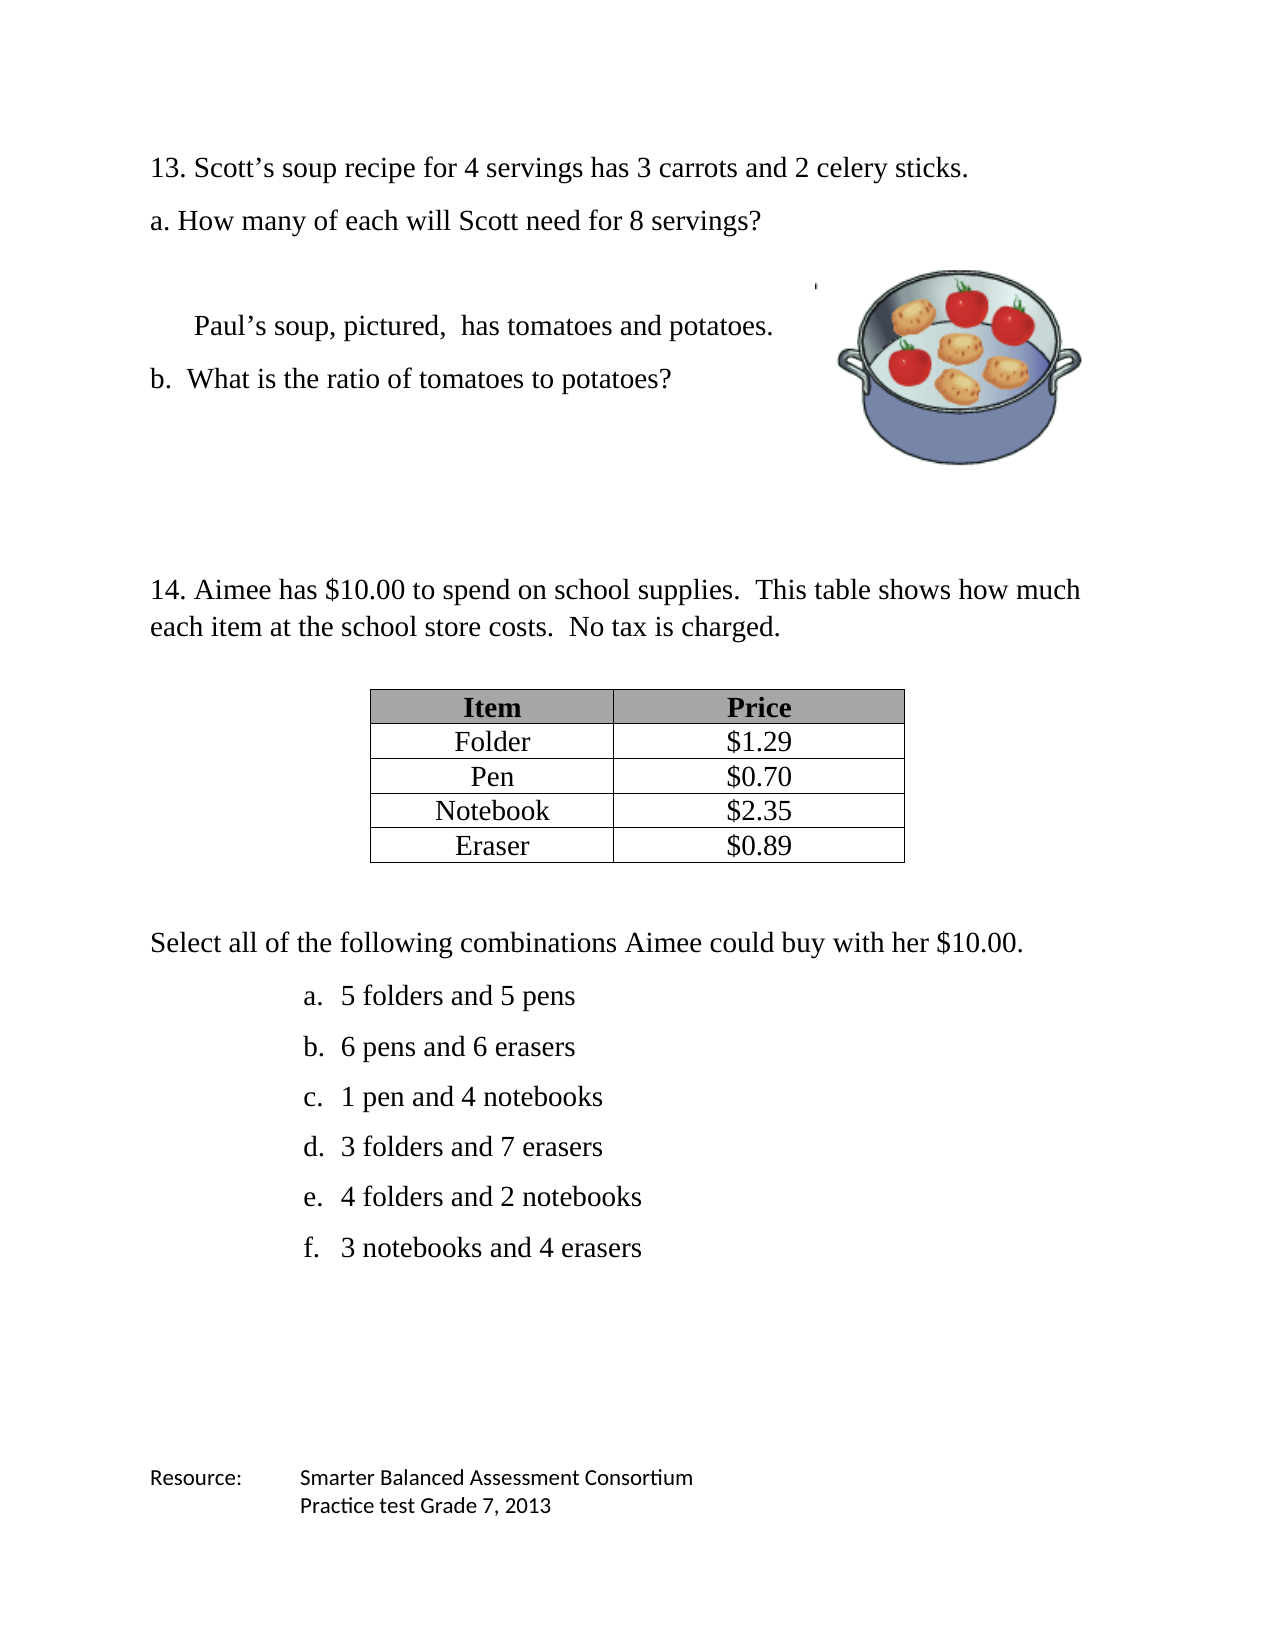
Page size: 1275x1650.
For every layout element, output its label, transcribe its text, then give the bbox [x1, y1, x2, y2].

table_cell Eraser [371, 828, 613, 862]
text 14. Aimee has $10.00 to spend on school supplies. This table shows how much each item at the school store costs. No tax is charged. [150, 572, 1125, 642]
text a. How many of each will Scott need for 8 servings? [150, 203, 1125, 236]
text Paul’s soup, pictured, has tomatoes and potatoes. [150, 308, 799, 342]
text Select all of the following combinations Aimee could buy with her $10.00. [150, 926, 1125, 959]
table_cell Pen [371, 759, 613, 792]
table_cell $0.70 [614, 759, 904, 792]
table_cell $2.35 [614, 794, 904, 827]
table_header Price [614, 690, 904, 723]
table_cell $1.29 [614, 724, 904, 758]
list 3 notebooks and 4 erasers [303, 1230, 1125, 1263]
text 13. Scott’s soup recipe for 4 servings has 3 carrots and 2 celery sticks. [150, 150, 1125, 183]
table_cell $0.89 [614, 828, 904, 862]
text b. What is the ratio of tomatoes to potatoes? [150, 361, 799, 395]
table_header Item [371, 690, 613, 723]
list 1 pen and 4 notebooks [303, 1079, 1125, 1112]
table_cell Folder [371, 724, 613, 758]
list 6 pens and 6 erasers [303, 1029, 1125, 1062]
list 5 folders and 5 pens [303, 978, 1125, 1012]
table_cell Notebook [371, 794, 613, 827]
list 4 folders and 2 notebooks [303, 1179, 1125, 1213]
list 3 folders and 7 erasers [303, 1129, 1125, 1163]
